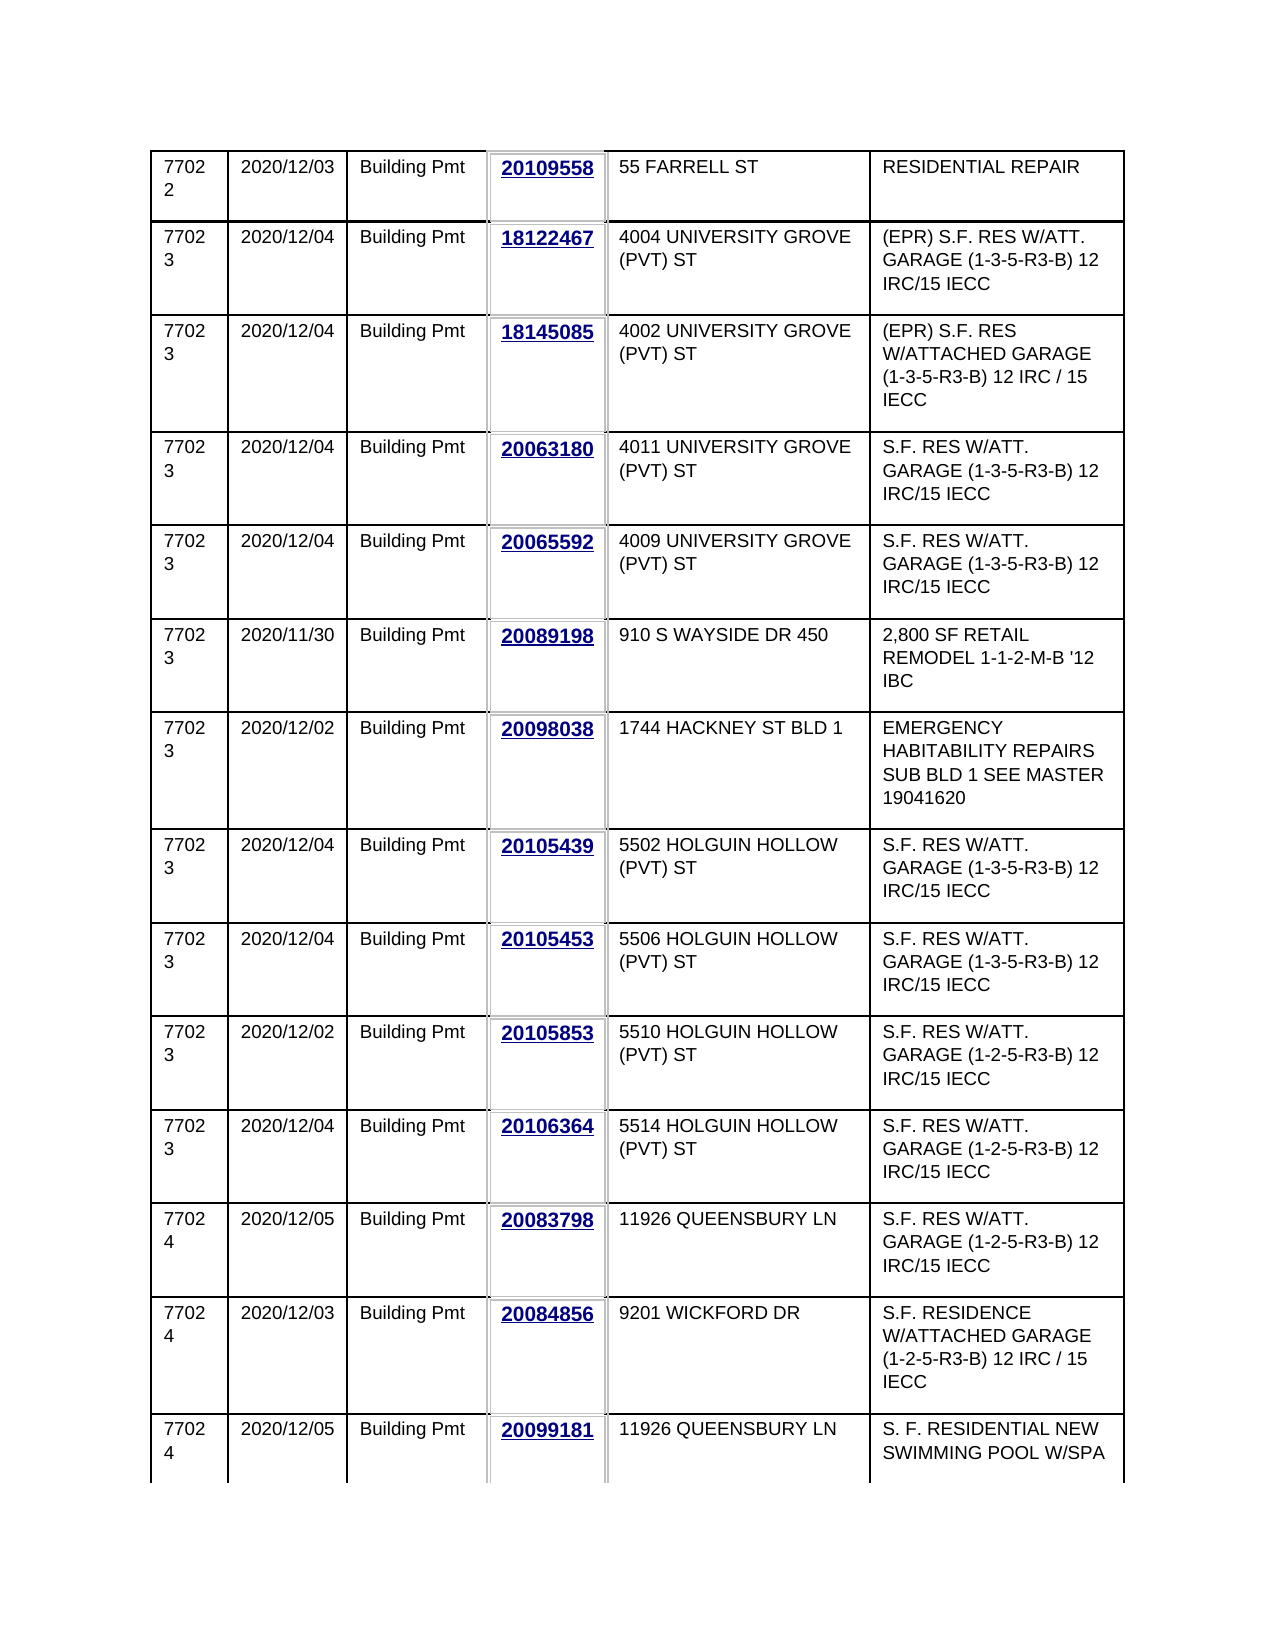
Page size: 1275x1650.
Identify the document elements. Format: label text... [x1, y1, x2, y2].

table_cell 2020/12/04 [229, 316, 346, 431]
table_cell 5502 HOLGUIN HOLLOW (PVT) ST [609, 830, 869, 922]
table_cell Building Pmt [348, 1298, 486, 1412]
table_cell Building Pmt [348, 620, 486, 711]
table_cell Building Pmt [348, 152, 486, 220]
table_cell EMERGENCY HABITABILITY REPAIRS SUB BLD 1 SEE MASTER 19041620 [871, 713, 1123, 828]
table_cell S.F. RES W/ATT. GARAGE (1-2-5-R3-B) 12 IRC/15 IECC [871, 1111, 1123, 1202]
table_cell 77024 [152, 1415, 227, 1483]
table_cell S.F. RES W/ATT. GARAGE (1-3-5-R3-B) 12 IRC/15 IECC [871, 830, 1123, 922]
table_cell 20099181 [491, 1417, 604, 1483]
table_cell 77024 [152, 1204, 227, 1296]
table_cell Building Pmt [348, 830, 486, 922]
table_cell 11926 QUEENSBURY LN [609, 1415, 869, 1483]
table_cell Building Pmt [348, 1204, 486, 1296]
table_cell 2020/12/04 [229, 526, 346, 618]
table_cell Building Pmt [348, 1111, 486, 1202]
table_cell 18122467 [491, 225, 604, 314]
table_cell 2020/12/05 [229, 1415, 346, 1483]
table_cell 2020/12/03 [229, 152, 346, 220]
table_cell Building Pmt [348, 924, 486, 1015]
table_cell 2,800 SF RETAIL REMODEL 1-1-2-M-B '12 IBC [871, 620, 1123, 711]
table_cell (EPR) S.F. RES W/ATTACHED GARAGE (1-3-5-R3-B) 12 IRC / 15 IECC [871, 316, 1123, 431]
table_cell 77023 [152, 1017, 227, 1109]
table_cell 77023 [152, 433, 227, 524]
table_cell S.F. RES W/ATT. GARAGE (1-3-5-R3-B) 12 IRC/15 IECC [871, 924, 1123, 1015]
table_cell Building Pmt [348, 433, 486, 524]
table_cell Building Pmt [348, 1017, 486, 1109]
table_cell 55 FARRELL ST [609, 152, 869, 220]
table_cell 2020/12/04 [229, 223, 346, 314]
table_cell 20063180 [491, 435, 604, 524]
table_cell 20105439 [491, 833, 604, 922]
table_cell 2020/12/02 [229, 713, 346, 828]
table_cell 77023 [152, 526, 227, 618]
table_cell RESIDENTIAL REPAIR [871, 152, 1123, 220]
table_cell 9201 WICKFORD DR [609, 1298, 869, 1412]
table_cell 77023 [152, 924, 227, 1015]
table_cell 4011 UNIVERSITY GROVE (PVT) ST [609, 433, 869, 524]
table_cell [871, 1415, 1123, 1483]
table_cell 2020/12/04 [229, 433, 346, 524]
table_cell 20089198 [491, 622, 604, 711]
table_cell 20083798 [491, 1207, 604, 1296]
table_cell 20065592 [491, 529, 604, 618]
table_cell S.F. RES W/ATT. GARAGE (1-2-5-R3-B) 12 IRC/15 IECC [871, 1204, 1123, 1296]
table_cell S.F. RES W/ATT. GARAGE (1-2-5-R3-B) 12 IRC/15 IECC [871, 1017, 1123, 1109]
table_cell 2020/12/04 [229, 924, 346, 1015]
table_cell 20084856 [491, 1301, 604, 1412]
table_cell 20109558 [491, 155, 604, 220]
table_cell 20098038 [491, 716, 604, 828]
table_cell 77023 [152, 316, 227, 431]
table_cell S.F. RESIDENCE W/ATTACHED GARAGE (1-2-5-R3-B) 12 IRC / 15 IECC [871, 1298, 1123, 1412]
table_cell Building Pmt [348, 526, 486, 618]
table_cell 4004 UNIVERSITY GROVE (PVT) ST [609, 223, 869, 314]
table_cell 4009 UNIVERSITY GROVE (PVT) ST [609, 526, 869, 618]
table_cell 5506 HOLGUIN HOLLOW (PVT) ST [609, 924, 869, 1015]
table_cell (EPR) S.F. RES W/ATT. GARAGE (1-3-5-R3-B) 12 IRC/15 IECC [871, 223, 1123, 314]
table_cell 20105453 [491, 926, 604, 1015]
table_cell 2020/11/30 [229, 620, 346, 711]
table_cell 77024 [152, 1298, 227, 1412]
table_cell S.F. RES W/ATT. GARAGE (1-3-5-R3-B) 12 IRC/15 IECC [871, 433, 1123, 524]
table_cell Building Pmt [348, 316, 486, 431]
table_cell 20106364 [491, 1113, 604, 1202]
table_cell 2020/12/02 [229, 1017, 346, 1109]
table_cell Building Pmt [348, 713, 486, 828]
table_cell 77023 [152, 223, 227, 314]
table_cell 20105853 [491, 1020, 604, 1109]
table_cell 11926 QUEENSBURY LN [609, 1204, 869, 1296]
table_cell S.F. RES W/ATT. GARAGE (1-3-5-R3-B) 12 IRC/15 IECC [871, 526, 1123, 618]
table_cell 77022 [152, 152, 227, 220]
table_cell 910 S WAYSIDE DR 450 [609, 620, 869, 711]
table_cell 1744 HACKNEY ST BLD 1 [609, 713, 869, 828]
table_cell 5510 HOLGUIN HOLLOW (PVT) ST [609, 1017, 869, 1109]
table_cell 18145085 [491, 319, 604, 431]
table_cell Building Pmt [348, 1415, 486, 1483]
table_cell 2020/12/03 [229, 1298, 346, 1412]
table_cell 4002 UNIVERSITY GROVE (PVT) ST [609, 316, 869, 431]
table_cell 2020/12/05 [229, 1204, 346, 1296]
table_cell 77023 [152, 830, 227, 922]
table_cell 5514 HOLGUIN HOLLOW (PVT) ST [609, 1111, 869, 1202]
table_cell 77023 [152, 620, 227, 711]
table_cell 77023 [152, 713, 227, 828]
table_cell 2020/12/04 [229, 1111, 346, 1202]
table_cell 77023 [152, 1111, 227, 1202]
table_cell Building Pmt [348, 223, 486, 314]
table_cell 2020/12/04 [229, 830, 346, 922]
